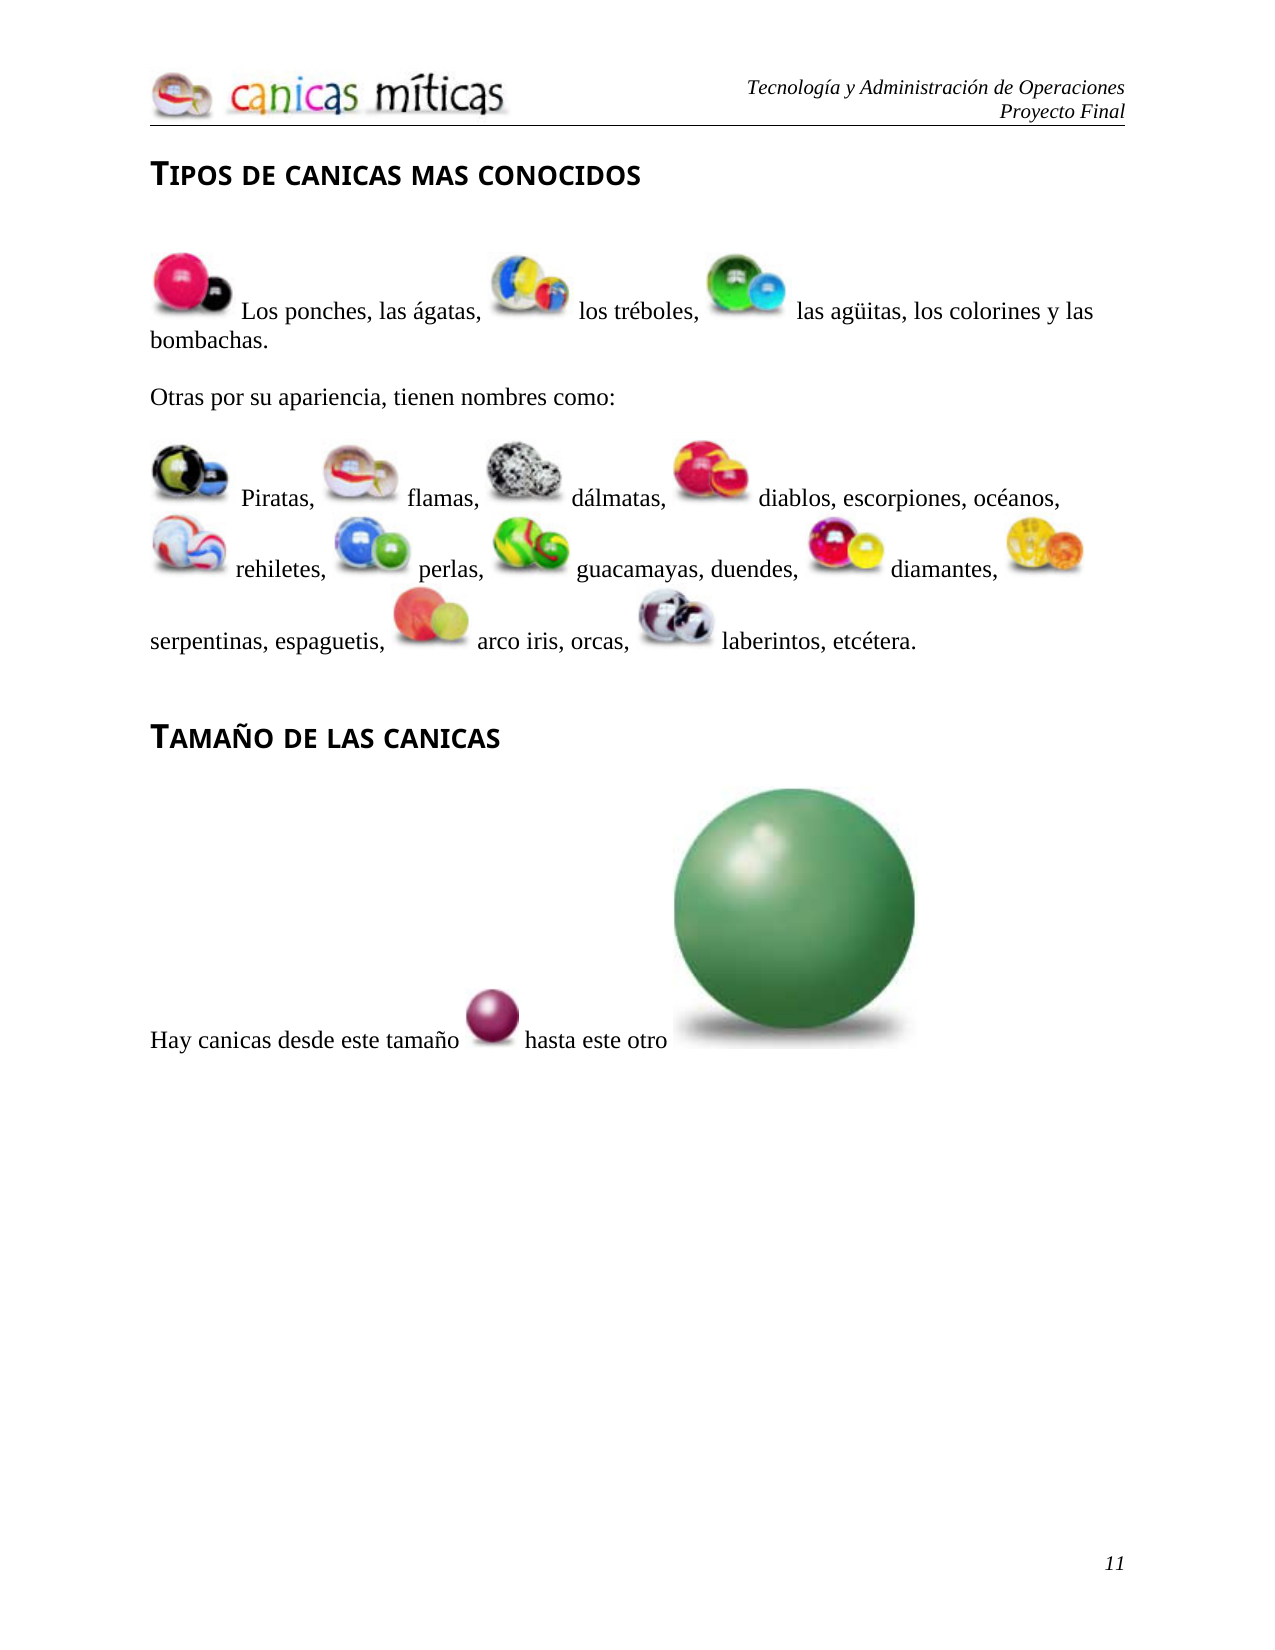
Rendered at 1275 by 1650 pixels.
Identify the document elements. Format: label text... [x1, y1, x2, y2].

text Los ponches, las ágatas, los tréboles, las agüitas, los colorines y las bombachas. [150, 253, 1125, 353]
subtitle Tipos de canicas mas conocidos [150, 150, 1125, 195]
picture [1004, 511, 1085, 578]
picture [465, 988, 519, 1049]
picture [150, 252, 236, 320]
subtitle Tamaño de las canicas [150, 712, 1125, 758]
picture [150, 439, 236, 506]
picture [805, 511, 886, 578]
picture [636, 583, 717, 650]
picture [487, 252, 574, 320]
picture [332, 511, 413, 578]
picture [321, 439, 402, 506]
picture [490, 511, 571, 578]
picture [485, 439, 567, 506]
picture [131, 56, 526, 139]
picture [673, 786, 918, 1049]
picture [150, 511, 231, 578]
picture [672, 439, 754, 506]
picture [391, 583, 472, 650]
text Otras por su apariencia, tienen nombres como: [150, 382, 1125, 411]
picture [705, 252, 792, 320]
